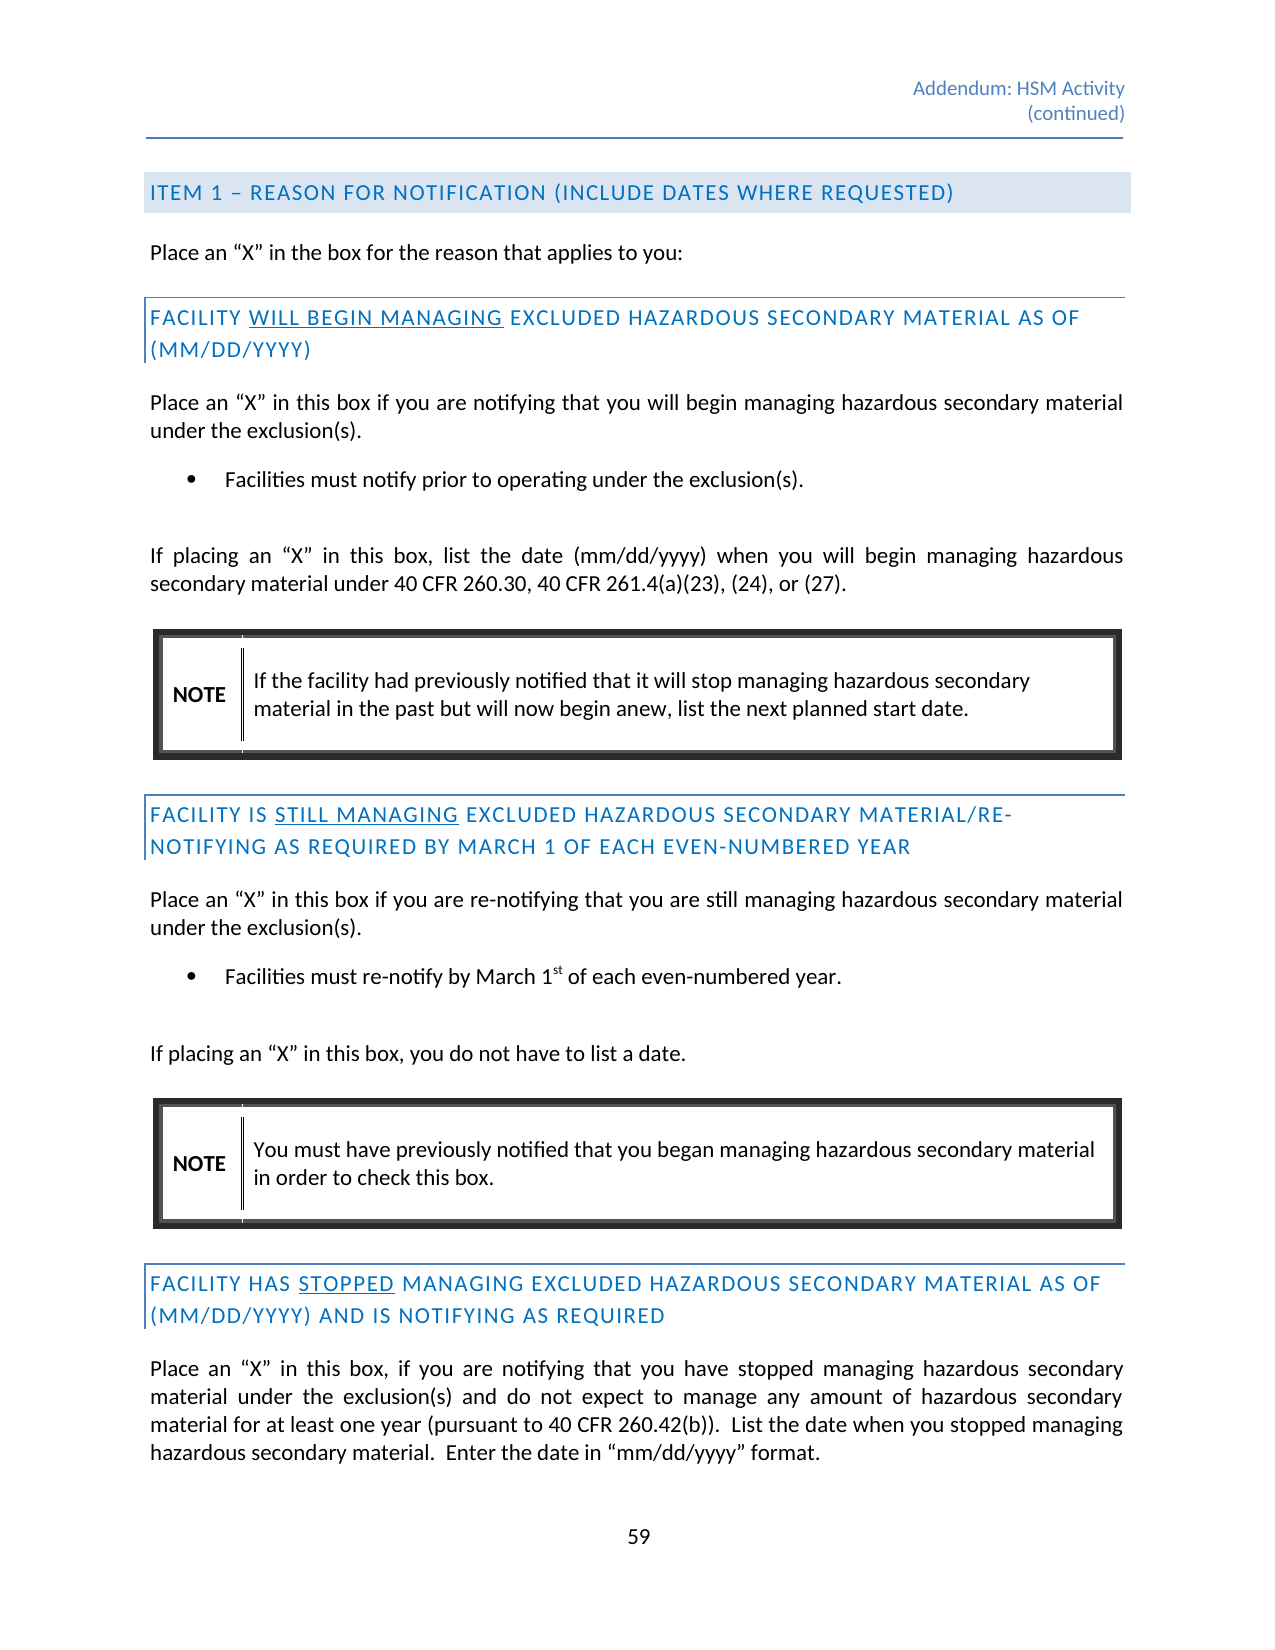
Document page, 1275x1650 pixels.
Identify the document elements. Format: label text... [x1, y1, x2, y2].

text Place an “X” in this box if you are notifying that you will begin managing hazardous secondary material under the exclusion(s). [150, 388, 1125, 444]
list Facilities must re-notify by March 1st of each even-numbered year. [187, 962, 1125, 990]
subtitle Facility will begin managing excluded hazardous secondary material as of (mm/dd/yyyy) [146, 298, 1125, 363]
subtitle Facility is still managing excluded hazardous secondary material/re-notifying as required by March 1 of each even-numbered year [146, 796, 1125, 860]
subtitle Item 1 – Reason for Notification (include dates where requested) [150, 178, 1125, 206]
table_header NOTE [163, 1107, 242, 1219]
table_header If the facility had previously notified that it will stop managing hazardous secondary material in the past but will now begin anew, list the next planned start date. [242, 636, 1113, 750]
text Place an “X” in this box if you are re-notifying that you are still managing hazardous secondary material under the exclusion(s). [150, 885, 1125, 941]
list Facilities must notify prior to operating under the exclusion(s). [187, 465, 1125, 493]
subtitle Facility has stopped managing excluded hazardous secondary material as of (mm/dd/yyyy) and is notifying as required [146, 1265, 1125, 1329]
text Place an “X” in the box for the reason that applies to you: [150, 238, 1125, 266]
text Place an “X” in this box, if you are notifying that you have stopped managing hazardous secondary material under the exclusion(s) and do not expect to manage any amount of hazardous secondary material for at least one year (pursuant to 40 CFR 260.42(b)). List the date when you stopped managing hazardous secondary material. Enter the date in “mm/dd/yyyy” format. [150, 1354, 1125, 1466]
table_header You must have previously notified that you began managing hazardous secondary material in order to check this box. [242, 1105, 1113, 1219]
table_header NOTE [163, 638, 242, 750]
text If placing an “X” in this box, you do not have to list a date. [150, 1039, 1125, 1067]
text If placing an “X” in this box, list the date (mm/dd/yyyy) when you will begin managing hazardous secondary material under 40 CFR 260.30, 40 CFR 261.4(a)(23), (24), or (27). [150, 542, 1125, 598]
